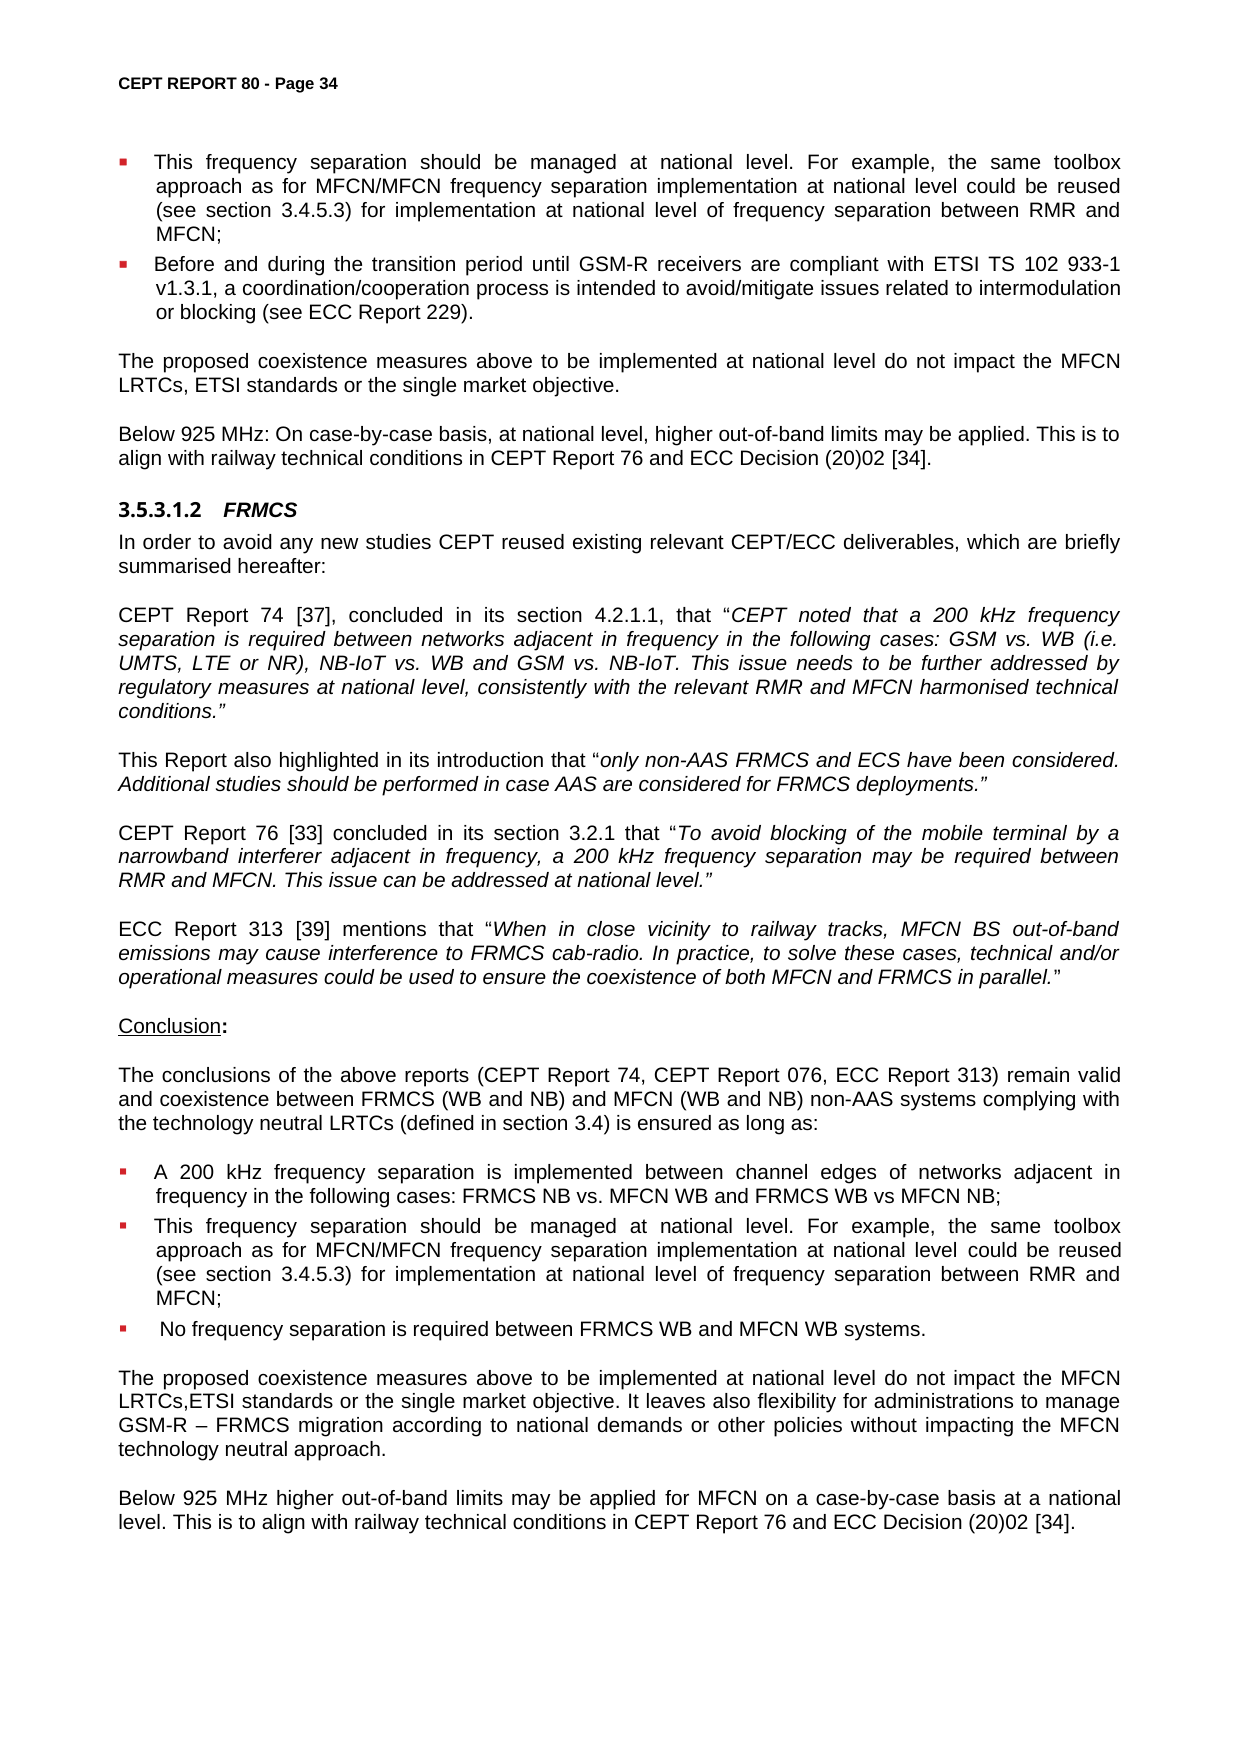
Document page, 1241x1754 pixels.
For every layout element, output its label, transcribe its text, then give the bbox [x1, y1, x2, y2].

text ECC Report 313 [39] mentions that “When in close vicinity to railway tracks, MFCN BS out-of-band emissions may cause interference to FRMCS cab-radio. In practice, to solve these cases, technical and/or operational measures could be used to ensure the coexistence of both MFCN and FRMCS in parallel.” [118, 917, 1122, 989]
text CEPT Report 76 [33] concluded in its section 3.2.1 that “To avoid blocking of the mobile terminal by a narrowband interferer adjacent in frequency, a 200 kHz frequency separation may be required between RMR and MFCN. This issue can be addressed at national level.” [118, 820, 1122, 892]
text CEPT Report 74 [37], concluded in its section 4.2.1.1, that “CEPT noted that a 200 kHz frequency separation is required between networks adjacent in frequency in the following cases: GSM vs. WB (i.e. UMTS, LTE or NR), NB-IoT vs. WB and GSM vs. NB-IoT. This issue needs to be further addressed by regulatory measures at national level, consistently with the relevant RMR and MFCN harmonised technical conditions.” [118, 603, 1122, 722]
subtitle FRMCS [118, 495, 1122, 523]
text The proposed coexistence measures above to be implemented at national level do not impact the MFCN LRTCs, ETSI standards or the single market objective. [118, 349, 1122, 397]
text No frequency separation is required between FRMCS WB and MFCN WB systems. [118, 1316, 1122, 1340]
text This frequency separation should be managed at national level. For example, the same toolbox approach as for MFCN/MFCN frequency separation implementation at national level could be reused (see section 3.4.5.3) for implementation at national level of frequency separation between RMR and MFCN; [118, 1214, 1122, 1310]
text This frequency separation should be managed at national level. For example, the same toolbox approach as for MFCN/MFCN frequency separation implementation at national level could be reused (see section 3.4.5.3) for implementation at national level of frequency separation between RMR and MFCN; [118, 150, 1122, 246]
text The proposed coexistence measures above to be implemented at national level do not impact the MFCN LRTCs,ETSI standards or the single market objective. It leaves also flexibility for administrations to manage GSM-R – FRMCS migration according to national demands or other policies without impacting the MFCN technology neutral approach. [118, 1365, 1122, 1461]
text Below 925 MHz higher out-of-band limits may be applied for MFCN on a case-by-case basis at a national level. This is to align with railway technical conditions in CEPT Report 76 and ECC Decision (20)02 [34]. [118, 1486, 1122, 1534]
text Conclusion: [118, 1014, 1122, 1038]
text Before and during the transition period until GSM-R receivers are compliant with ETSI TS 102 933-1 v1.3.1, a coordination/cooperation process is intended to avoid/mitigate issues related to intermodulation or blocking (see ECC Report 229). [118, 252, 1122, 324]
text A 200 kHz frequency separation is implemented between channel edges of networks adjacent in frequency in the following cases: FRMCS NB vs. MFCN WB and FRMCS WB vs MFCN NB; [118, 1160, 1122, 1208]
text In order to avoid any new studies CEPT reused existing relevant CEPT/ECC deliverables, which are briefly summarised hereafter: [118, 530, 1122, 578]
text The conclusions of the above reports (CEPT Report 74, CEPT Report 076, ECC Report 313) remain valid and coexistence between FRMCS (WB and NB) and MFCN (WB and NB) non-AAS systems complying with the technology neutral LRTCs (defined in section 3.4) is ensured as long as: [118, 1063, 1122, 1135]
text This Report also highlighted in its introduction that “only non-AAS FRMCS and ECS have been considered. Additional studies should be performed in case AAS are considered for FRMCS deployments.” [118, 747, 1122, 795]
text Below 925 MHz: On case-by-case basis, at national level, higher out-of-band limits may be applied. This is to align with railway technical conditions in CEPT Report 76 and ECC Decision (20)02 [34]. [118, 422, 1122, 470]
